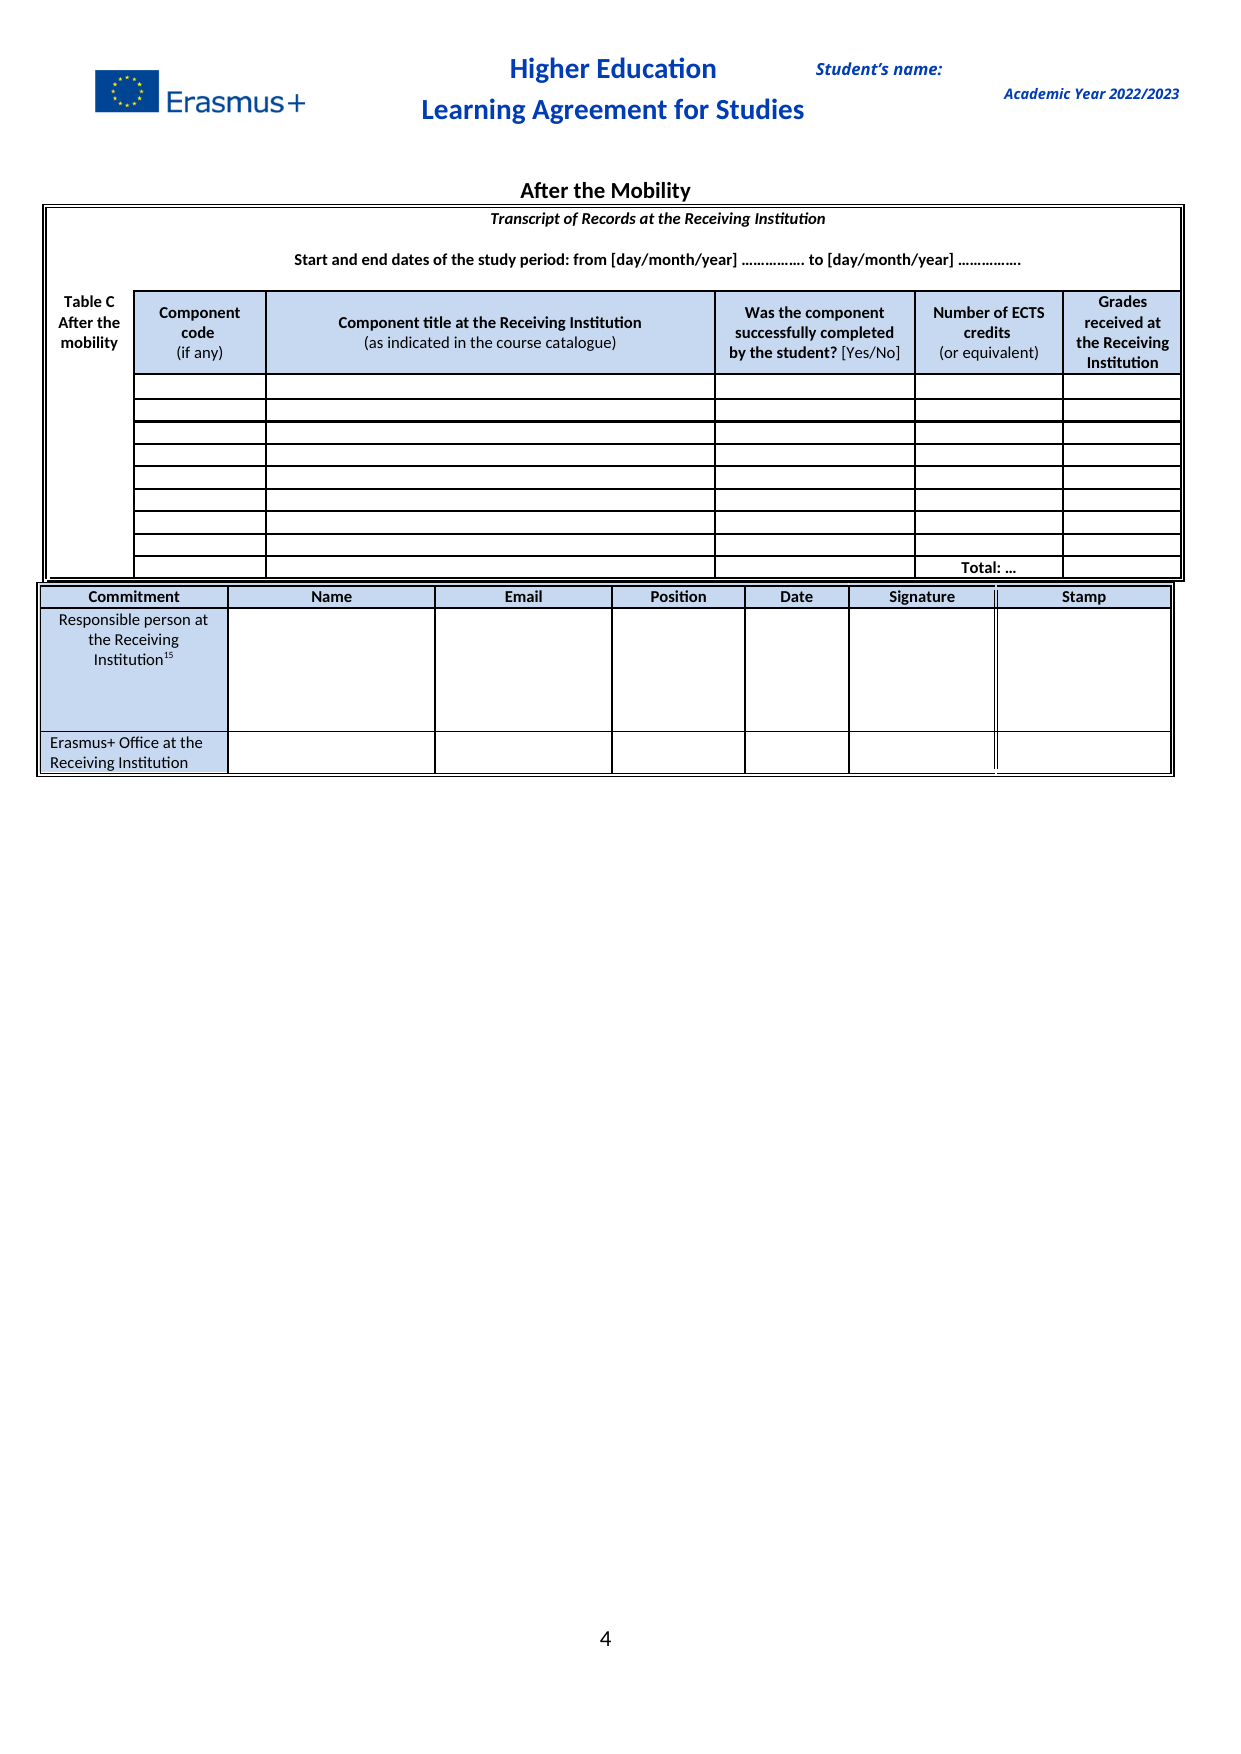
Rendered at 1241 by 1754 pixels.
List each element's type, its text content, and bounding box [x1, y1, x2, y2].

table_cell [267, 535, 714, 555]
table_cell [267, 490, 714, 510]
table_cell [1064, 467, 1180, 488]
table_cell [135, 400, 265, 420]
table_cell Grades received at the Receiving Institution [1064, 292, 1180, 373]
table_cell [267, 445, 714, 465]
table_cell [716, 557, 914, 577]
table_cell Total: … [916, 557, 1062, 577]
table_cell [267, 557, 714, 577]
table_cell [716, 512, 914, 532]
table_cell [916, 467, 1062, 488]
table_cell Number of ECTS credits (or equivalent) [916, 292, 1062, 373]
table_cell [1064, 557, 1180, 577]
table_cell [1064, 445, 1180, 465]
table_header Commitment [41, 587, 227, 607]
table_cell [135, 512, 265, 532]
table_header [47, 208, 134, 290]
table_cell [916, 512, 1062, 532]
table_cell [436, 609, 611, 731]
table_cell [267, 400, 714, 420]
table_cell [1064, 512, 1180, 532]
table_cell Erasmus+ Office at the Receiving Institution [41, 732, 227, 772]
table_cell [916, 535, 1062, 555]
table_cell [1064, 375, 1180, 398]
table_header Date [746, 587, 848, 607]
table_header Email [436, 587, 611, 607]
table_cell [916, 490, 1062, 510]
table_cell [613, 609, 744, 731]
table_cell [850, 609, 994, 731]
table_cell [998, 609, 1170, 731]
picture [95, 70, 306, 113]
table_cell [716, 490, 914, 510]
table_cell [916, 400, 1062, 420]
text After the Mobility [15, 176, 1196, 204]
table_cell [229, 609, 434, 731]
table_header Transcript of Records at the Receiving Institution Start and end dates of the study period: from [day/month/year] ……………. to [day/month/year] ……………. [134, 208, 1180, 290]
table_cell [267, 467, 714, 488]
table_cell [716, 423, 914, 443]
table_header Signature [849, 583, 996, 607]
table_cell Was the component successfully completed by the student? [Yes/No] [716, 292, 914, 373]
table_header Position [613, 587, 744, 607]
table_cell Component title at the Receiving Institution (as indicated in the course catalogue) [267, 292, 714, 373]
table_cell [1064, 535, 1180, 555]
table_cell [996, 732, 1170, 772]
table_cell [916, 375, 1062, 398]
table_cell [135, 490, 265, 510]
table_cell [916, 445, 1062, 465]
table_cell [135, 445, 265, 465]
table_cell [135, 467, 265, 488]
table_cell [267, 512, 714, 532]
table_cell [436, 732, 611, 772]
table_cell [135, 375, 265, 398]
table_cell [716, 467, 914, 488]
table_cell [613, 732, 744, 772]
table_cell [746, 732, 848, 772]
table_cell [135, 557, 265, 577]
table_cell [850, 732, 996, 772]
table_cell Component code (if any) [135, 292, 265, 373]
table_cell Table C After the mobility [47, 290, 133, 577]
table_cell [267, 423, 714, 443]
table_cell [1064, 423, 1180, 443]
table_cell [716, 400, 914, 420]
table_cell Responsible person at the Receiving Institution [41, 609, 227, 731]
table_cell [916, 423, 1062, 443]
table_header Name [229, 587, 434, 607]
table_cell [1064, 400, 1180, 420]
table_header Stamp [996, 586, 1170, 607]
table_cell [1064, 490, 1180, 510]
table_cell [135, 535, 265, 555]
table_cell [716, 445, 914, 465]
table_cell [267, 375, 714, 398]
table_cell [135, 423, 265, 443]
table_cell [229, 732, 434, 772]
table_cell [746, 609, 848, 731]
table_cell [716, 375, 914, 398]
table_cell [716, 535, 914, 555]
